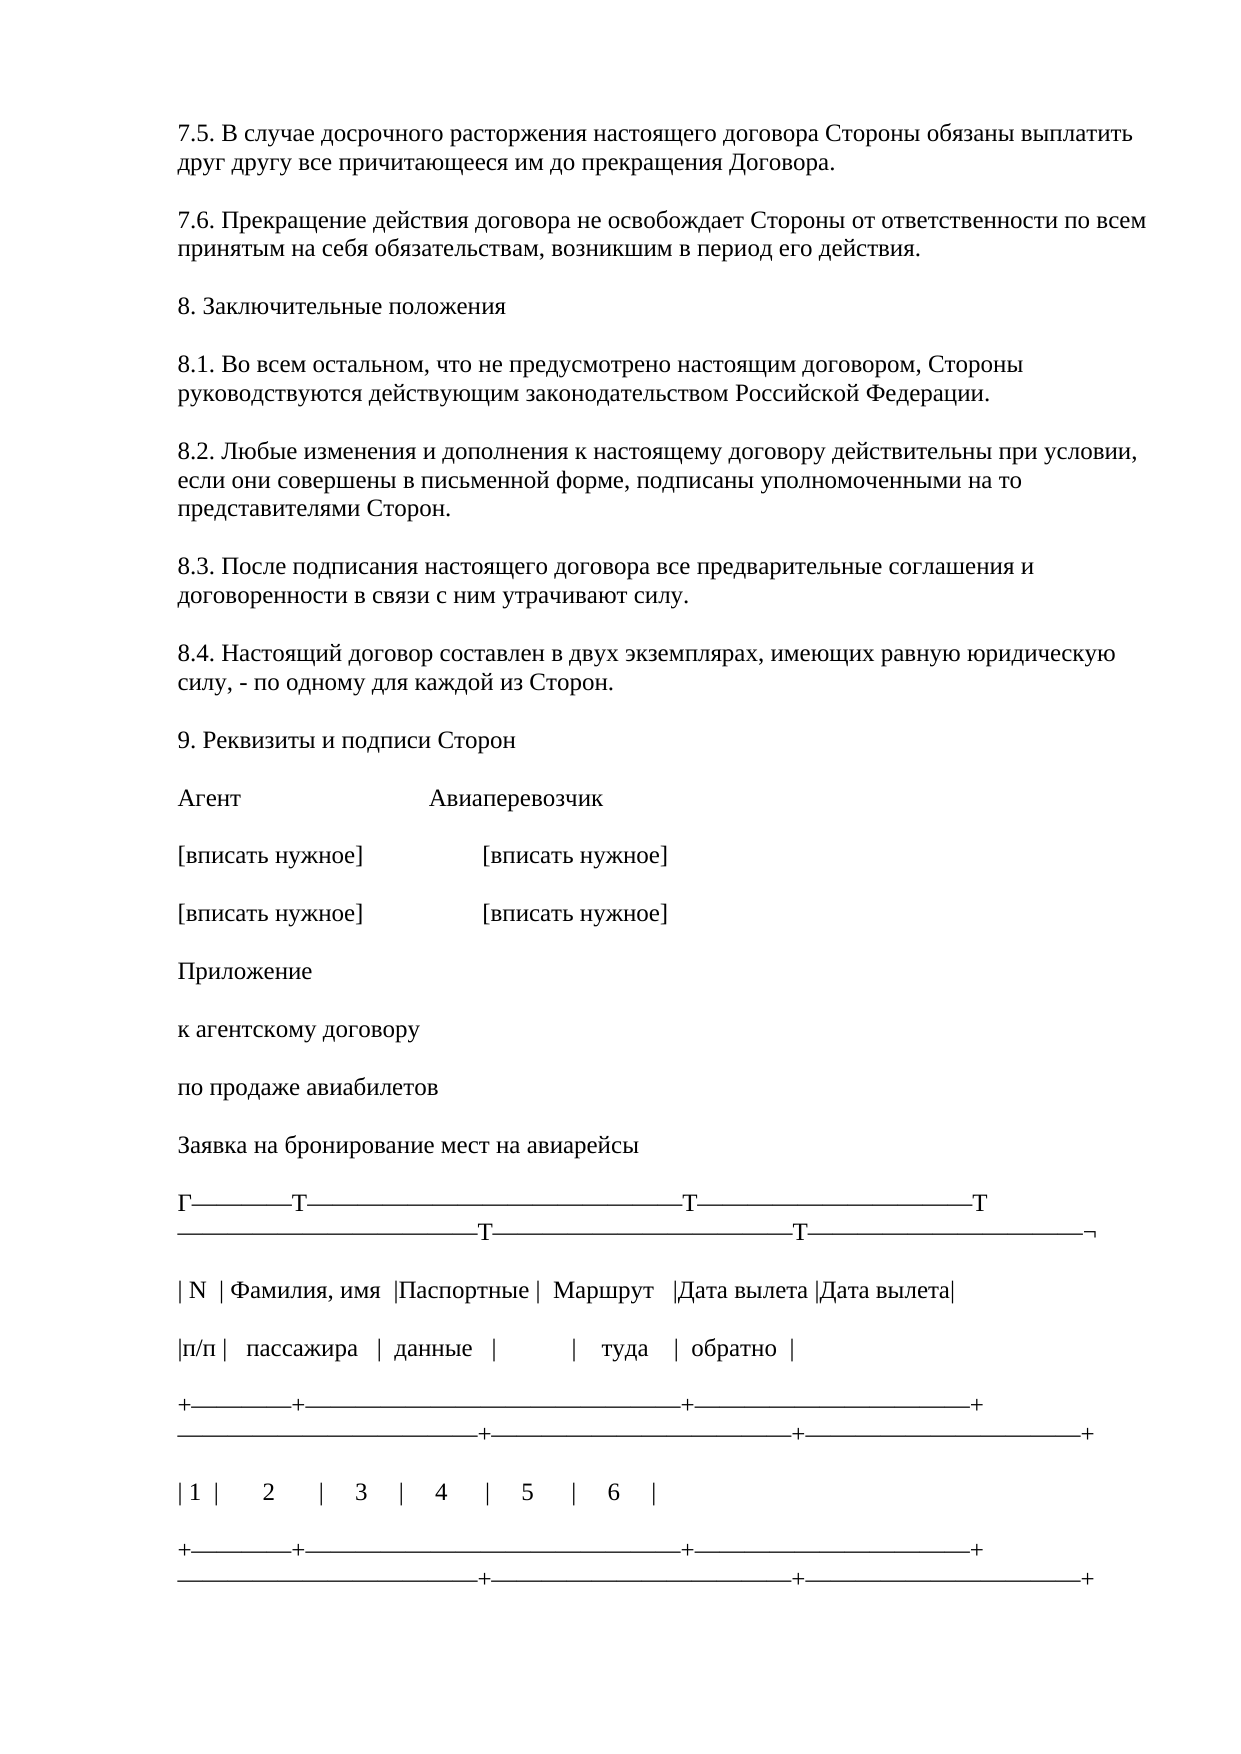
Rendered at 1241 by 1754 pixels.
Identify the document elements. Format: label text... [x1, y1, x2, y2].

text к агентскому договору [177, 1014, 1152, 1043]
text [177, 1391, 1152, 1448]
text 8.4. Настоящий договор составлен в двух экземплярах, имеющих равную юридическую силу, - по одному для каждой из Сторон. [177, 638, 1152, 696]
text Агент Авиаперевозчик [177, 783, 1152, 811]
text Заявка на бронирование мест на авиарейсы [177, 1130, 1152, 1159]
text Г————T———————————————T———————————T————————————T————————————T———————————¬ [177, 1188, 1152, 1246]
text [177, 1535, 1152, 1593]
text |п/п | пассажира | данные | | туда | обратно | [177, 1333, 1152, 1361]
text 8.3. После подписания настоящего договора все предварительные соглашения и договоренности в связи с ним утрачивают силу. [177, 551, 1152, 609]
text 8. Заключительные положения [177, 291, 1152, 320]
text [вписать нужное] [вписать нужное] [177, 841, 1152, 869]
text 8.1. Во всем остальном, что не предусмотрено настоящим договором, Стороны руководствуются действующим законодательством Российской Федерации. [177, 349, 1152, 407]
text | N | Фамилия, имя |Паспортные | Маршрут |Дата вылета |Дата вылета| [177, 1275, 1152, 1303]
text 9. Реквизиты и подписи Сторон [177, 725, 1152, 753]
text Приложение [177, 956, 1152, 985]
text | 1 | 2 | 3 | 4 | 5 | 6 | [177, 1477, 1152, 1506]
text 7.6. Прекращение действия договора не освобождает Стороны от ответственности по всем принятым на себя обязательствам, возникшим в период его действия. [177, 205, 1152, 262]
text [вписать нужное] [вписать нужное] [177, 898, 1152, 927]
text 7.5. В случае досрочного расторжения настоящего договора Стороны обязаны выплатить друг другу все причитающееся им до прекращения Договора. [177, 118, 1152, 176]
text 8.2. Любые изменения и дополнения к настоящему договору действительны при условии, если они совершены в письменной форме, подписаны уполномоченными на то представителями Сторон. [177, 436, 1152, 522]
text по продаже авиабилетов [177, 1072, 1152, 1101]
